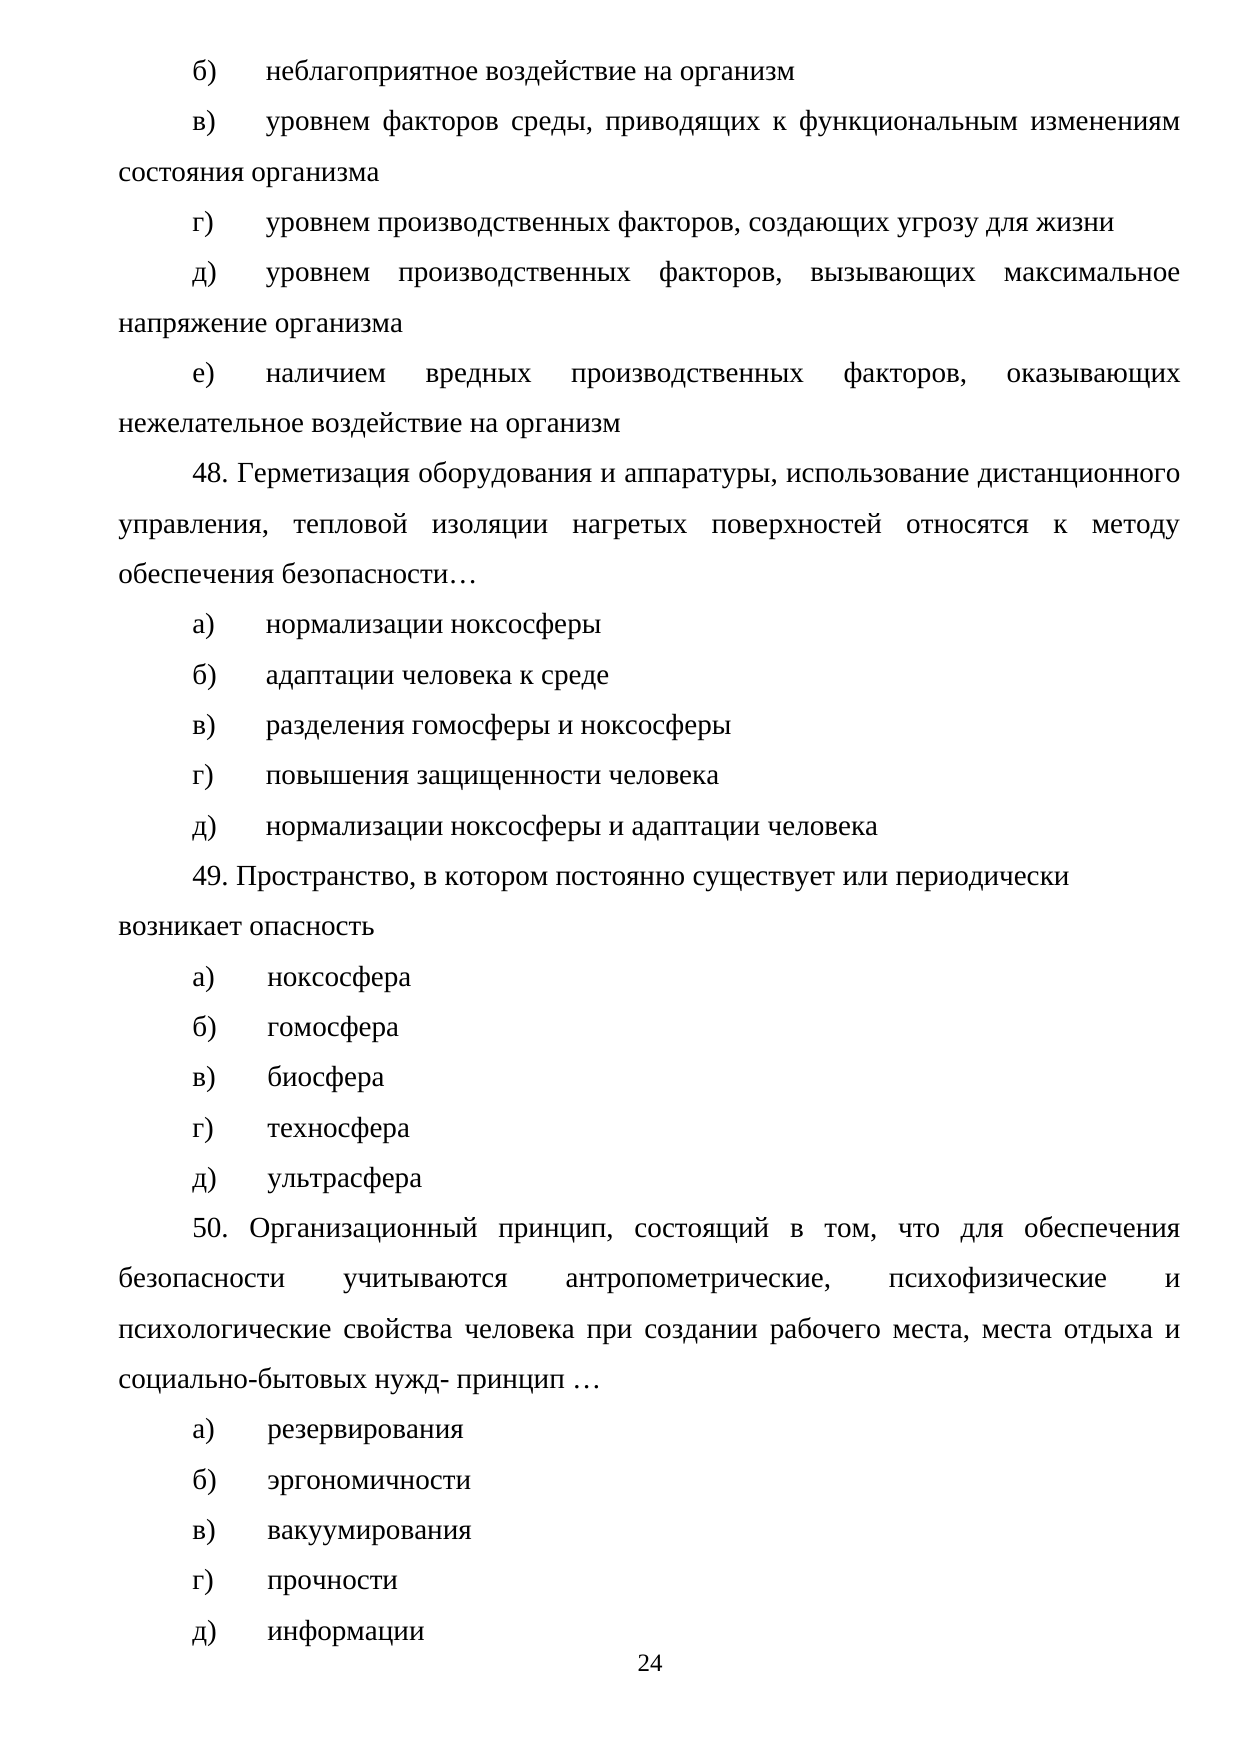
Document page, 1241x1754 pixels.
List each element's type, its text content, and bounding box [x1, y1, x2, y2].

list техносфера [192, 1110, 1181, 1143]
list нормализации ноксосферы и адаптации человека [118, 808, 1181, 841]
list биосфера [192, 1059, 1181, 1093]
list ультрасфера [192, 1160, 1181, 1193]
text 49. Пространство, в котором постоянно существует или периодически возникает опасность [118, 858, 1181, 942]
text 48. Герметизация оборудования и аппаратуры, использование дистанционного управления, тепловой изоляции нагретых поверхностей относятся к методу обеспечения безопасности… [118, 456, 1181, 590]
list адаптации человека к среде [118, 657, 1181, 690]
list уровнем факторов среды, приводящих к функциональным изменениям состояния организма [118, 103, 1181, 187]
list повышения защищенности человека [118, 757, 1181, 791]
list наличием вредных производственных факторов, оказывающих нежелательное воздействие на организм [118, 355, 1181, 439]
list эргономичности [192, 1462, 1181, 1495]
list разделения гомосферы и ноксосферы [118, 707, 1181, 741]
list уровнем производственных факторов, создающих угрозу для жизни [118, 204, 1181, 238]
list нормализации ноксосферы [118, 607, 1181, 640]
list резервирования [192, 1412, 1181, 1445]
list гомосфера [192, 1009, 1181, 1043]
list уровнем производственных факторов, вызывающих максимальное напряжение организма [118, 254, 1181, 338]
list вакуумирования [192, 1512, 1181, 1546]
list ноксосфера [192, 959, 1181, 992]
text 50. Организационный принцип, состоящий в том, что для обеспечения безопасности учитываются антропометрические, психофизические и психологические свойства человека при создании рабочего места, места отдыха и социально-бытовых нужд- принцип … [118, 1210, 1181, 1395]
list неблагоприятное воздействие на организм [118, 53, 1181, 87]
list прочности [192, 1562, 1181, 1596]
list информации [192, 1613, 1181, 1646]
